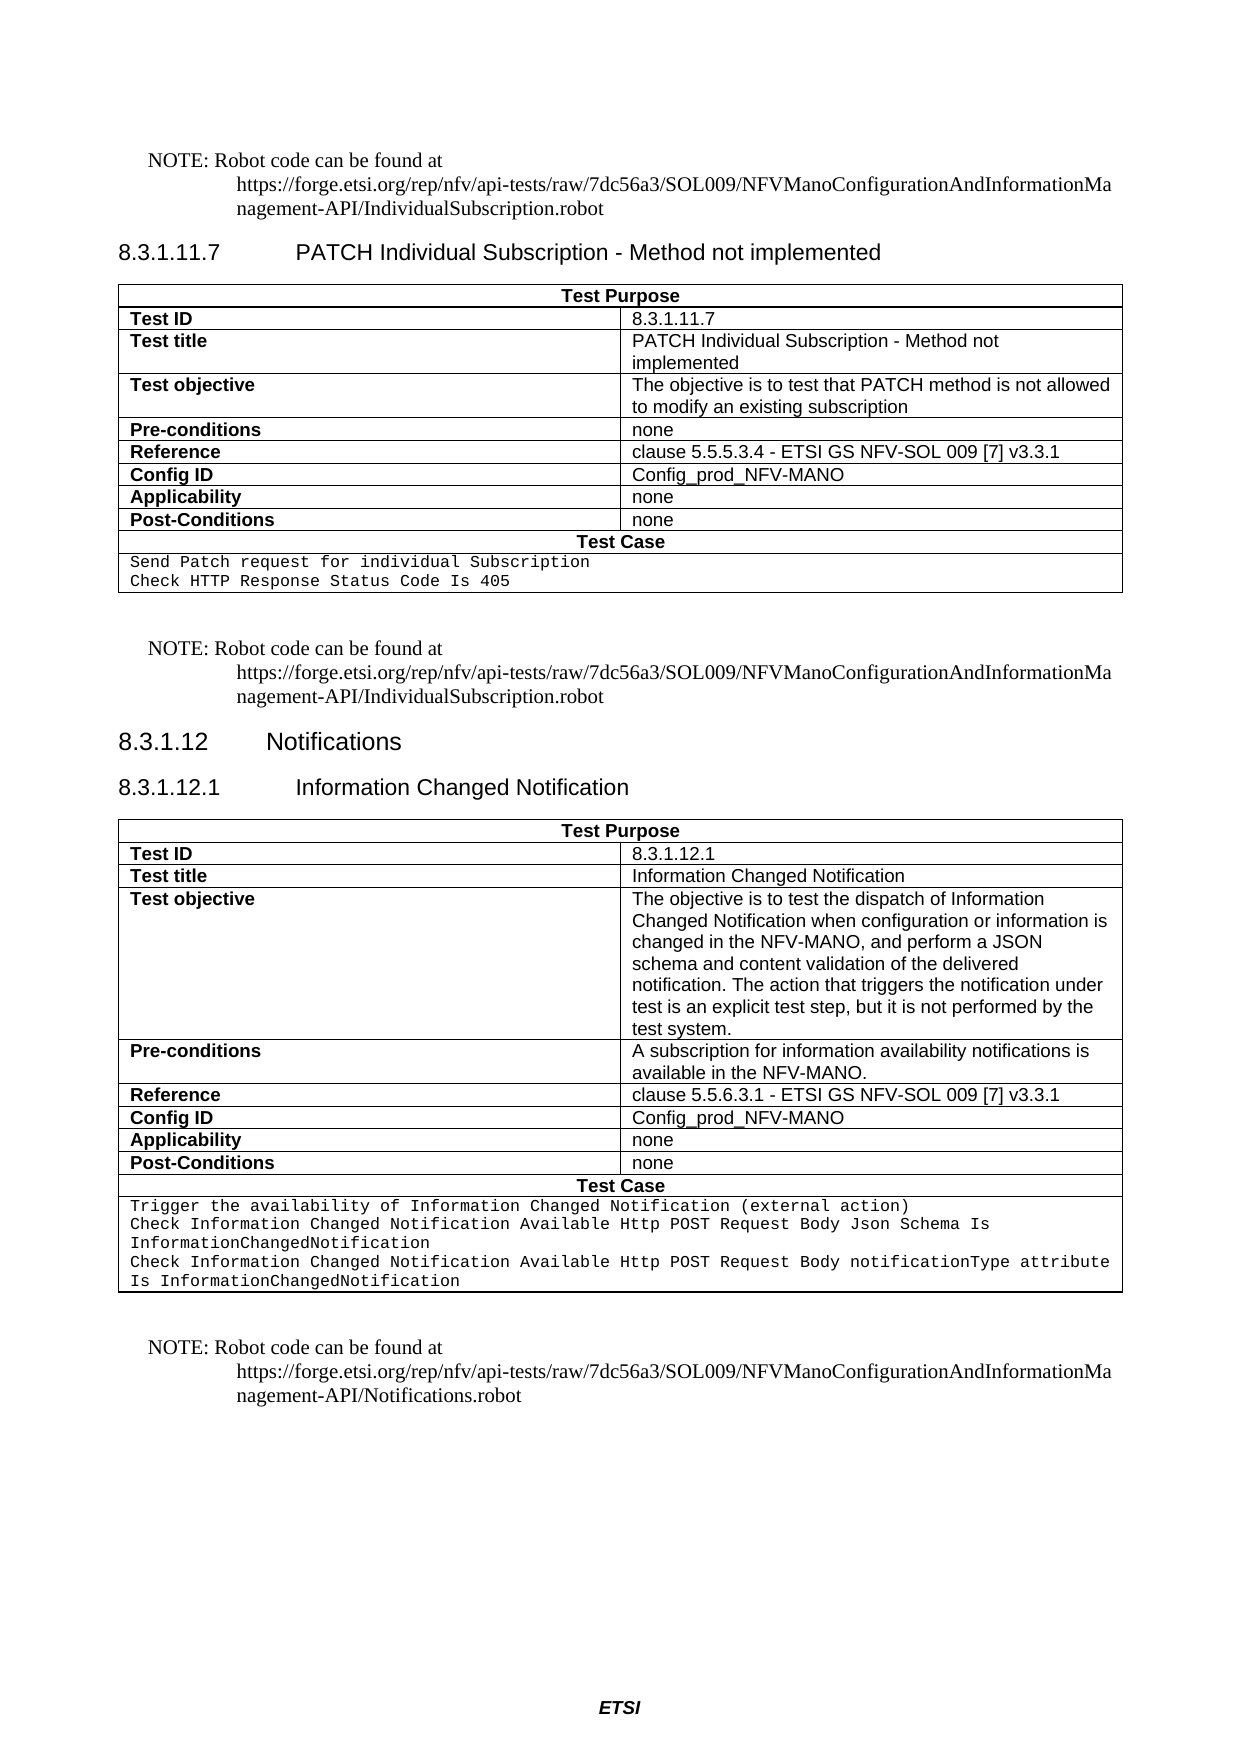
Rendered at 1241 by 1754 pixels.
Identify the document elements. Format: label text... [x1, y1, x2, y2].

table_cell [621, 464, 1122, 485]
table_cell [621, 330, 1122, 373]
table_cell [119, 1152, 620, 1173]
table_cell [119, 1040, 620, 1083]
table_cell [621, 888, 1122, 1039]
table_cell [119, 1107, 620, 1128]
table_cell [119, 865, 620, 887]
text NOTE: Robot code can be found at https://forge.etsi.org/rep/nfv/api-tests/raw/7dc56a3/SOL009/NFVManoConfigurationAndInformationManagement-API/IndividualSubscription.robot [148, 148, 1122, 220]
text NOTE: Robot code can be found at https://forge.etsi.org/rep/nfv/api-tests/raw/7dc56a3/SOL009/NFVManoConfigurationAndInformationManagement-API/IndividualSubscription.robot [148, 636, 1122, 708]
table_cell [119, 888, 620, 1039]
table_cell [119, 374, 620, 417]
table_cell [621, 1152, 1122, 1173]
subtitle 8.3.1.12.1 Information Changed Notification [118, 774, 1122, 800]
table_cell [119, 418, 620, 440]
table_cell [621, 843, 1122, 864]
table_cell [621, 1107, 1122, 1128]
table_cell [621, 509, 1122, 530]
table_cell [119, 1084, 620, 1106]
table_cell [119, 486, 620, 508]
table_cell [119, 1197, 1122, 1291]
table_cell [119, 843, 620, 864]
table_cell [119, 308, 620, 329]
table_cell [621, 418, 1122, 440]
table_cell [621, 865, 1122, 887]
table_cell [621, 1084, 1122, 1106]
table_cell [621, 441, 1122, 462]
text NOTE: Robot code can be found at https://forge.etsi.org/rep/nfv/api-tests/raw/7dc56a3/SOL009/NFVManoConfigurationAndInformationManagement-API/Notifications.robot [148, 1335, 1122, 1407]
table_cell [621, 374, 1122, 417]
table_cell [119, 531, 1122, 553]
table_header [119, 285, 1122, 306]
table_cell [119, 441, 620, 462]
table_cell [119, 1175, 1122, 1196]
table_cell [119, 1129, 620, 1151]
subtitle 8.3.1.11.7 PATCH Individual Subscription - Method not implemented [118, 239, 1122, 265]
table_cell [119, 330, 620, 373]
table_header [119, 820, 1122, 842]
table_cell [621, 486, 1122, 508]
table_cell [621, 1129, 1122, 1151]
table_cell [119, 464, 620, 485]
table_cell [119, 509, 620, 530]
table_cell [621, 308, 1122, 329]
subtitle 8.3.1.12 Notifications [118, 726, 1122, 755]
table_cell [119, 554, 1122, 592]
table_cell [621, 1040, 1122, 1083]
